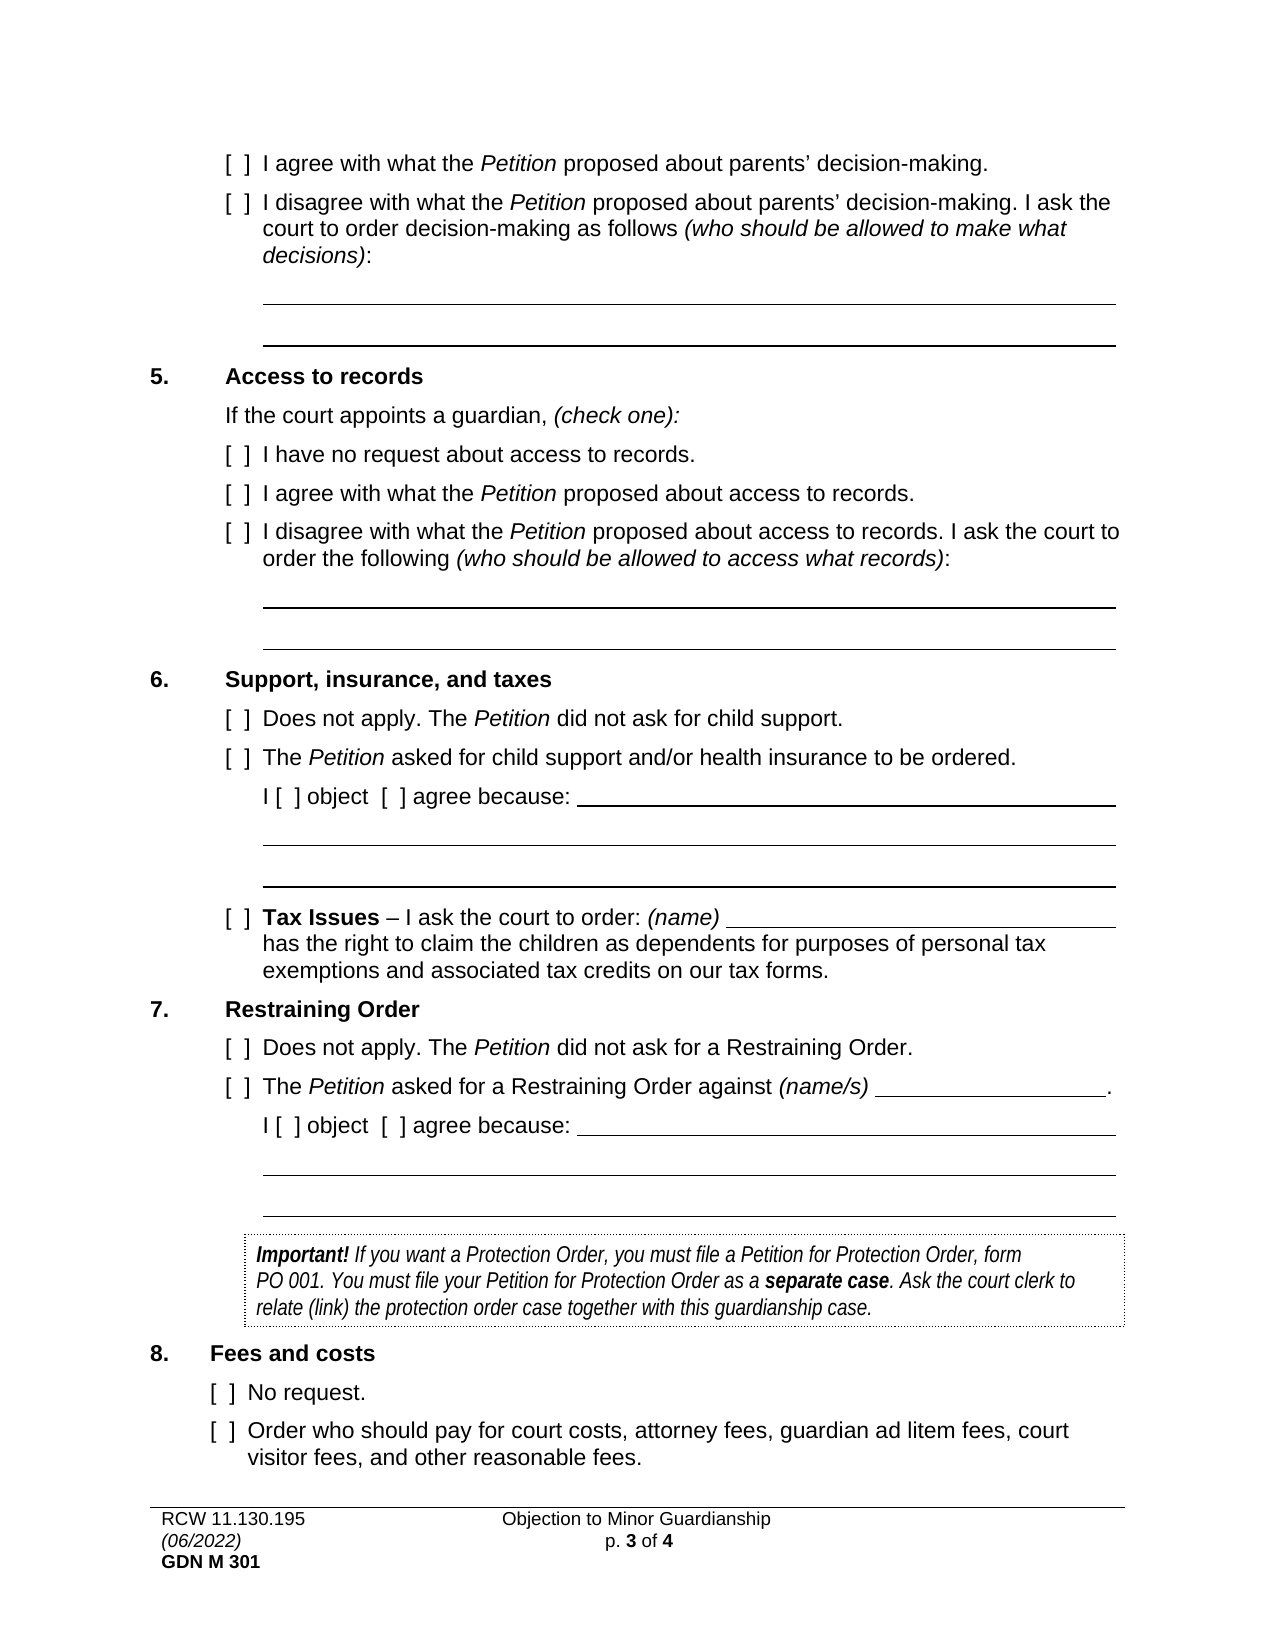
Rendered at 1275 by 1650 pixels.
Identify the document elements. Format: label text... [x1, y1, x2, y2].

table_header Important! If you want a Protection Order, you must file a Petition for Protection Order, form PO 001. You must file your Petition for Protection Order as a separate case. Ask the court clerk to relate (link) the protection order case together with this guardianship case. [245, 1234, 1124, 1326]
text [ ] Does not apply. The Petition did not ask for child support. [225, 705, 1125, 731]
text [ ] I agree with what the Petition proposed about parents’ decision-making. [225, 150, 1125, 176]
text [ ] The Petition asked for a Restraining Order against (name/s) . [225, 1073, 1125, 1099]
text [ ] No request. [210, 1378, 1125, 1405]
text I [ ] object [ ] agree because: [262, 1112, 1125, 1138]
text I [ ] object [ ] agree because: [262, 783, 1125, 809]
list 6. Support, insurance, and taxes [150, 666, 1125, 692]
text If the court appoints a guardian, (check one): [225, 402, 1125, 428]
text [ ] I have no request about access to records. [225, 441, 1125, 467]
text [ ] Does not apply. The Petition did not ask for a Restraining Order. [225, 1034, 1125, 1061]
text [ ] I agree with what the Petition proposed about access to records. [225, 479, 1125, 506]
text [ ] I disagree with what the Petition proposed about access to records. I ask the court to order the following (who should be allowed to access what records): [225, 518, 1125, 571]
text [ ] Order who should pay for court costs, attorney fees, guardian ad litem fees, court visitor fees, and other reasonable fees. [210, 1417, 1125, 1470]
text [ ] I disagree with what the Petition proposed about parents’ decision-making. I ask the court to order decision-making as follows (who should be allowed to make what decisions): [225, 189, 1125, 268]
text [ ] Tax Issues – I ask the court to order: (name) has the right to claim the children as dependents for purposes of personal tax exemptions and associated tax credits on our tax forms. [225, 904, 1125, 983]
text [ ] The Petition asked for child support and/or health insurance to be ordered. [225, 744, 1125, 770]
list 7. Restraining Order [150, 996, 1125, 1022]
list 5. Access to records [150, 363, 1125, 389]
text 8. Fees and costs [150, 1339, 1125, 1366]
